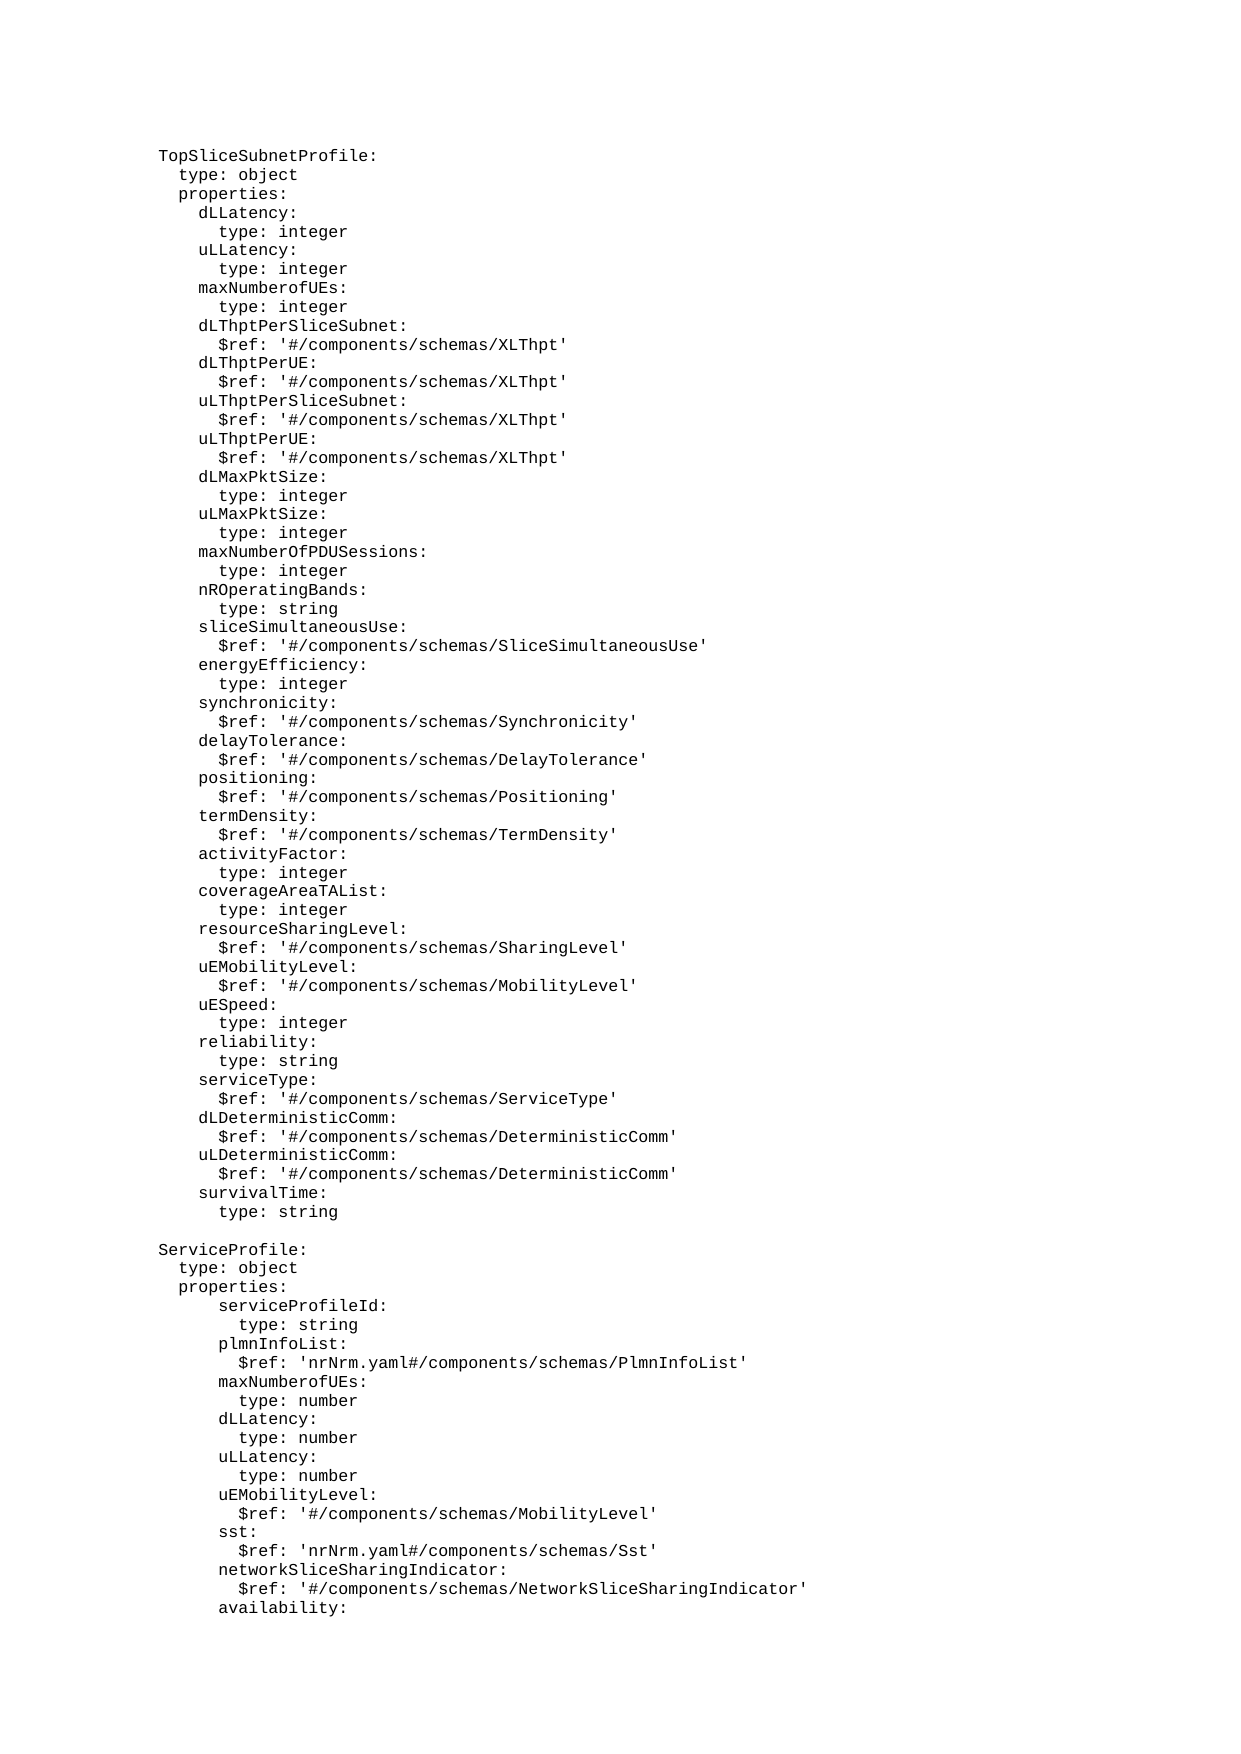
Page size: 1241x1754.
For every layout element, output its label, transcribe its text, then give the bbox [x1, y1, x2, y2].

text type: string [118, 1053, 1122, 1072]
text properties: [118, 185, 1122, 204]
text $ref: '#/components/schemas/XLThpt' [118, 412, 1122, 431]
text survivalTime: [118, 1185, 1122, 1203]
text activityFactor: [118, 845, 1122, 864]
text $ref: '#/components/schemas/MobilityLevel' [118, 977, 1122, 996]
text type: number [118, 1467, 1122, 1486]
text $ref: '#/components/schemas/ServiceType' [118, 1090, 1122, 1109]
text $ref: '#/components/schemas/SliceSimultaneousUse' [118, 638, 1122, 657]
text maxNumberofUEs: [118, 280, 1122, 298]
text uLLatency: [118, 242, 1122, 261]
text availability: [118, 1599, 1122, 1618]
text type: integer [118, 525, 1122, 544]
text properties: [118, 1279, 1122, 1298]
text coverageAreaTAList: [118, 883, 1122, 902]
text sliceSimultaneousUse: [118, 619, 1122, 638]
text maxNumberOfPDUSessions: [118, 544, 1122, 562]
text type: integer [118, 864, 1122, 883]
text $ref: '#/components/schemas/Positioning' [118, 789, 1122, 808]
text reliability: [118, 1034, 1122, 1053]
text type: integer [118, 261, 1122, 280]
text dLDeterministicComm: [118, 1109, 1122, 1128]
text termDensity: [118, 808, 1122, 826]
text $ref: '#/components/schemas/DelayTolerance' [118, 751, 1122, 770]
text type: integer [118, 676, 1122, 694]
text uLDeterministicComm: [118, 1147, 1122, 1166]
text plmnInfoList: [118, 1336, 1122, 1354]
text $ref: '#/components/schemas/XLThpt' [118, 449, 1122, 468]
text type: integer [118, 298, 1122, 317]
text type: object [118, 167, 1122, 185]
text positioning: [118, 770, 1122, 789]
text sst: [118, 1524, 1122, 1543]
text serviceType: [118, 1072, 1122, 1090]
text energyEfficiency: [118, 657, 1122, 676]
text dLLatency: [118, 204, 1122, 223]
text dLLatency: [118, 1411, 1122, 1430]
text $ref: '#/components/schemas/Synchronicity' [118, 713, 1122, 732]
text dLThptPerSliceSubnet: [118, 317, 1122, 336]
text uESpeed: [118, 996, 1122, 1015]
text type: integer [118, 487, 1122, 506]
text type: integer [118, 223, 1122, 242]
text uLThptPerSliceSubnet: [118, 393, 1122, 412]
text delayTolerance: [118, 732, 1122, 751]
text type: integer [118, 562, 1122, 581]
text type: integer [118, 1015, 1122, 1034]
text networkSliceSharingIndicator: [118, 1562, 1122, 1581]
text type: number [118, 1392, 1122, 1411]
text uEMobilityLevel: [118, 1486, 1122, 1505]
text type: number [118, 1430, 1122, 1449]
text uLLatency: [118, 1449, 1122, 1467]
text maxNumberofUEs: [118, 1373, 1122, 1392]
text type: string [118, 1317, 1122, 1336]
text $ref: '#/components/schemas/XLThpt' [118, 336, 1122, 355]
text $ref: '#/components/schemas/DeterministicComm' [118, 1166, 1122, 1185]
text uLMaxPktSize: [118, 506, 1122, 525]
text type: object [118, 1260, 1122, 1279]
text $ref: 'nrNrm.yaml#/components/schemas/PlmnInfoList' [118, 1354, 1122, 1373]
text type: string [118, 1203, 1122, 1222]
text resourceSharingLevel: [118, 921, 1122, 939]
text $ref: '#/components/schemas/TermDensity' [118, 826, 1122, 845]
text $ref: '#/components/schemas/DeterministicComm' [118, 1128, 1122, 1147]
text nROperatingBands: [118, 581, 1122, 600]
text type: integer [118, 902, 1122, 921]
text dLMaxPktSize: [118, 468, 1122, 487]
text uEMobilityLevel: [118, 958, 1122, 977]
text $ref: '#/components/schemas/SharingLevel' [118, 939, 1122, 958]
text $ref: '#/components/schemas/NetworkSliceSharingIndicator' [118, 1581, 1122, 1599]
text TopSliceSubnetProfile: [118, 148, 1122, 167]
text serviceProfileId: [118, 1298, 1122, 1317]
text synchronicity: [118, 694, 1122, 713]
text $ref: '#/components/schemas/XLThpt' [118, 374, 1122, 393]
text dLThptPerUE: [118, 355, 1122, 374]
text uLThptPerUE: [118, 431, 1122, 449]
text ServiceProfile: [118, 1241, 1122, 1260]
text $ref: 'nrNrm.yaml#/components/schemas/Sst' [118, 1543, 1122, 1562]
text $ref: '#/components/schemas/MobilityLevel' [118, 1505, 1122, 1524]
text type: string [118, 600, 1122, 619]
